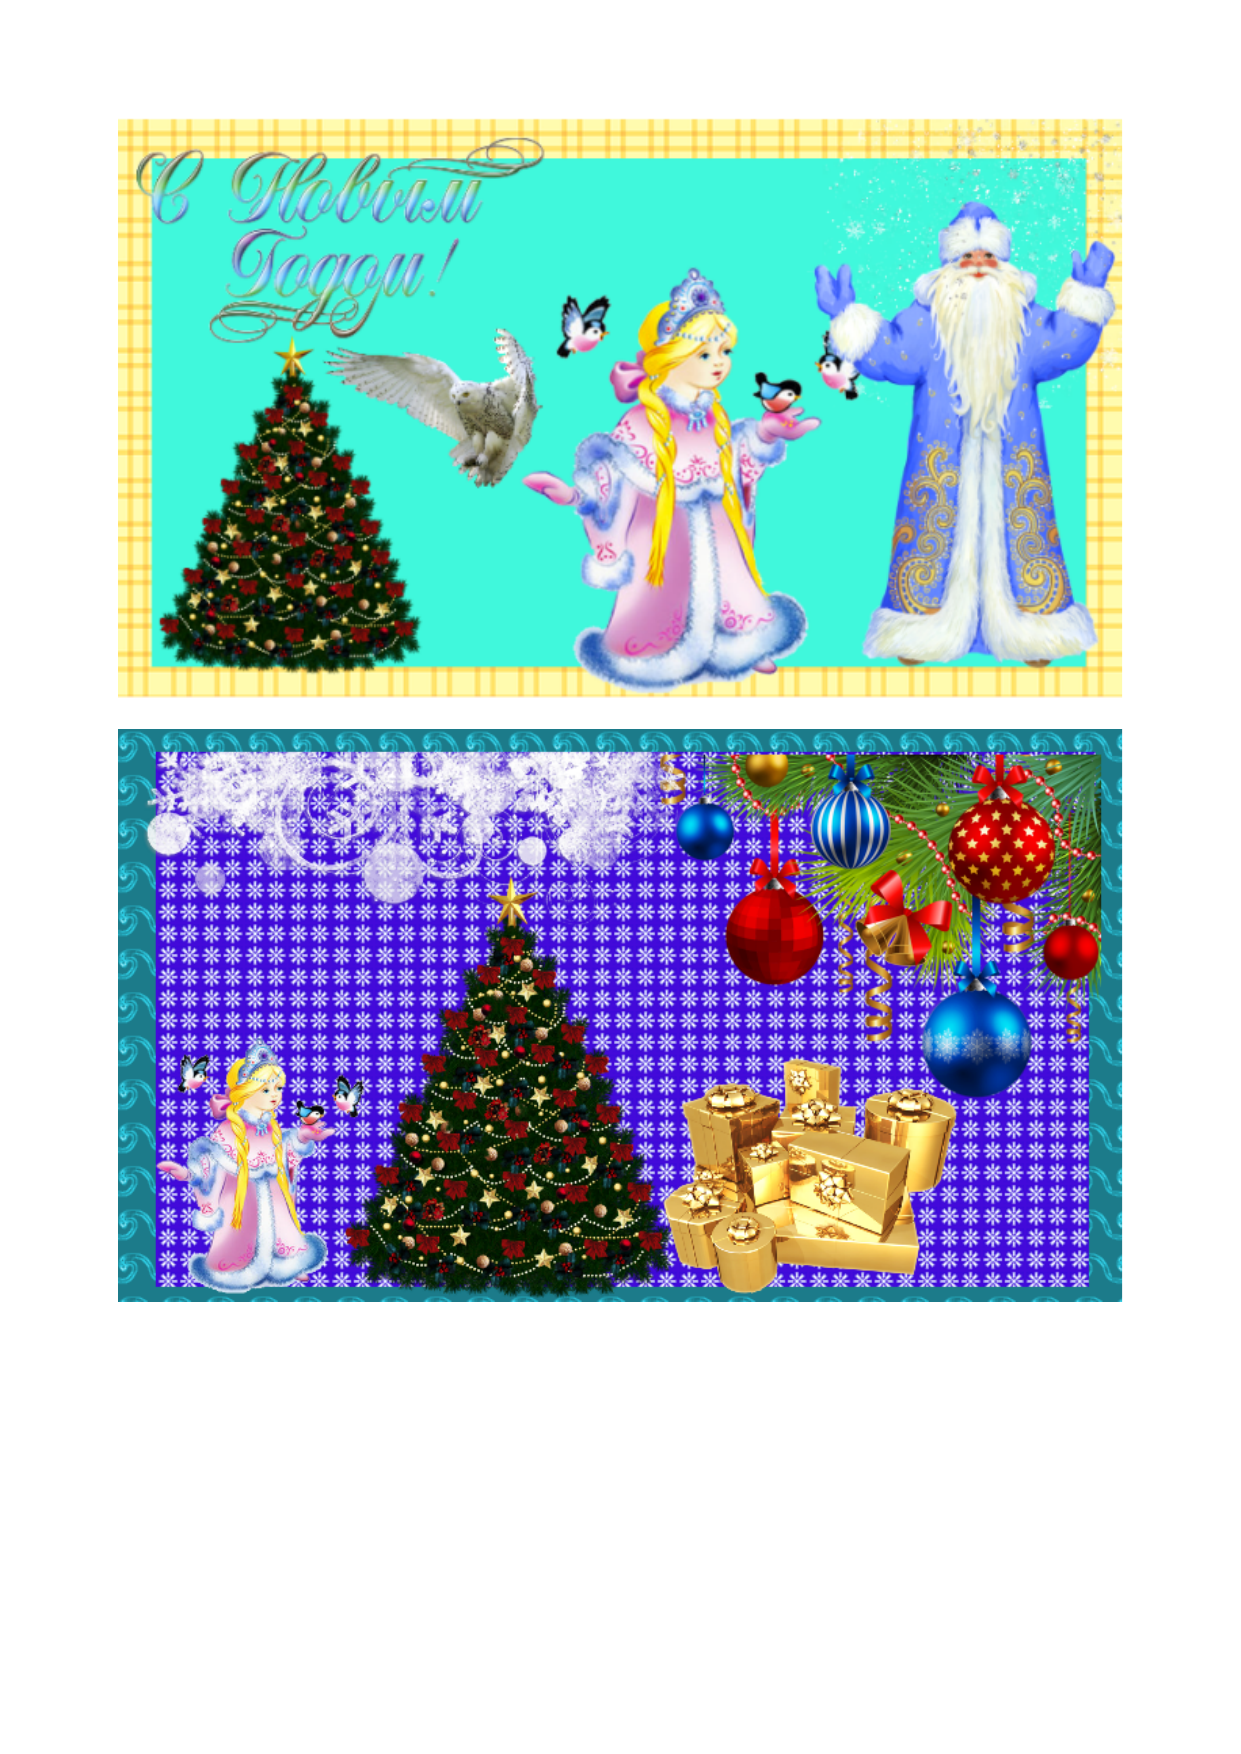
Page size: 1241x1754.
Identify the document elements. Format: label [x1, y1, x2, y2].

picture [118, 729, 1123, 1302]
picture [118, 118, 1123, 701]
